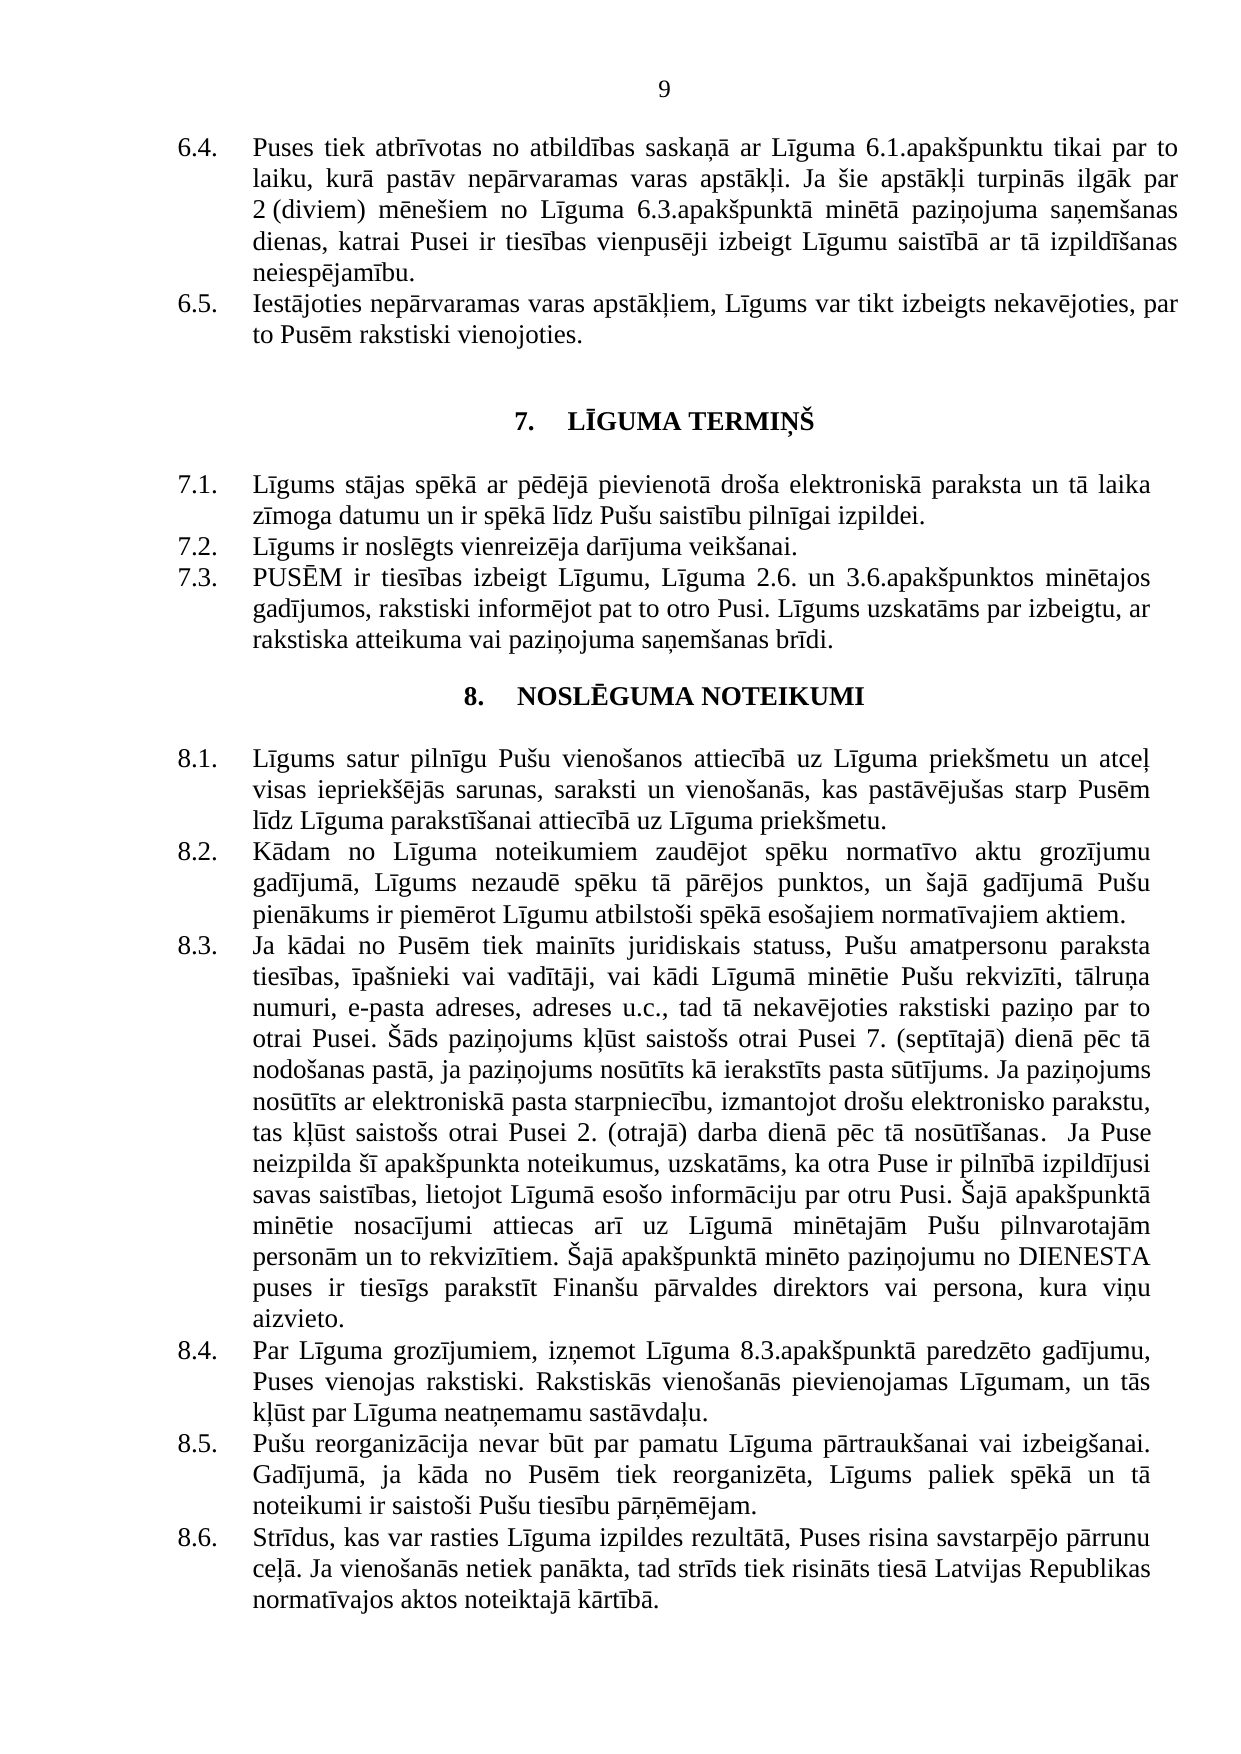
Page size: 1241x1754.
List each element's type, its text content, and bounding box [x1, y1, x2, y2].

subtitle NOSLĒGUMA NOTEIKUMI [177, 680, 1152, 711]
subtitle LĪGUMA TERMIŅŠ [177, 406, 1152, 437]
list PUSĒM ir tiesības izbeigt Līgumu, Līguma 2.6. un 3.6.apakšpunktos minētajos gadījumos, rakstiski informējot pat to otro Pusi. Līgums uzskatāms par izbeigtu, ar rakstiska atteikuma vai paziņojuma saņemšanas brīdi. [177, 561, 1152, 655]
list Ja kādai no Pusēm tiek mainīts juridiskais statuss, Pušu amatpersonu paraksta tiesības, īpašnieki vai vadītāji, vai kādi Līgumā minētie Pušu rekvizīti, tālruņa numuri, e-pasta adreses, adreses u.c., tad tā nekavējoties rakstiski paziņo par to otrai Pusei. Šāds paziņojums kļūst saistošs otrai Pusei 7. (septītajā) dienā pēc tā nodošanas pastā, ja paziņojums nosūtīts kā ierakstīts pasta sūtījums. Ja paziņojums nosūtīts ar elektroniskā pasta starpniecību, izmantojot drošu elektronisko parakstu, tas kļūst saistošs otrai Pusei 2. (otrajā) darba dienā pēc tā nosūtīšanas. Ja Puse neizpilda šī apakšpunkta noteikumus, uzskatāms, ka otra Puse ir pilnībā izpildījusi savas saistības, lietojot Līgumā esošo informāciju par otru Pusi. Šajā apakšpunktā minētie nosacījumi attiecas arī uz Līgumā minētajām Pušu pilnvarotajām personām un to rekvizītiem. Šajā apakšpunktā minēto paziņojumu no DIENESTA puses ir tiesīgs parakstīt Finanšu pārvaldes direktors vai persona, kura viņu aizvieto. [177, 929, 1152, 1334]
list Līgums stājas spēkā ar pēdējā pievienotā droša elektroniskā paraksta un tā laika zīmoga datumu un ir spēkā līdz Pušu saistību pilnīgai izpildei. [177, 468, 1152, 530]
list Iestājoties nepārvaramas varas apstākļiem, Līgums var tikt izbeigts nekavējoties, par to Pusēm rakstiski vienojoties. [177, 287, 1179, 349]
list Kādam no Līguma noteikumiem zaudējot spēku normatīvo aktu grozījumu gadījumā, nezaudē spēku tā pārējos punktos, un šajā gadījumā Pušu pienākums ir piemērot Līgumu atbilstoši spēkā esošajiem normatīvajiem aktiem. [177, 835, 1152, 929]
list Par Līguma grozījumiem, izņemot Līguma 8.3.apakšpunktā paredzēto gadījumu, Puses vienojas rakstiski. Rakstiskās vienošanās pievienojamas Līgumam, un tās kļūst par Līguma neatņemamu sastāvdaļu. [177, 1334, 1152, 1427]
list Puses tiek atbrīvotas no atbildības saskaņā ar Līguma 6.1.apakšpunktu tikai par to laiku, kurā pastāv nepārvaramas varas apstākļi. Ja šie apstākļi turpinās ilgāk par 2 (diviem) mēnešiem no Līguma 6.3.apakšpunktā minētā paziņojuma saņemšanas dienas, katrai Pusei ir tiesības vienpusēji izbeigt Līgumu saistībā ar tā izpildīšanas neiespējamību. [177, 131, 1179, 287]
list Pušu reorganizācija nevar būt par pamatu Līguma pārtraukšanai vai izbeigšanai. Gadījumā, ja kāda no Pusēm tiek reorganizēta, Līgums paliek spēkā un tā noteikumi ir saistoši Pušu tiesību pārņēmējam. [177, 1427, 1152, 1521]
list Līgums ir noslēgts vienreizēja darījuma veikšanai. [177, 530, 1152, 561]
list Strīdus, kas var rasties Līguma izpildes rezultātā, Puses risina savstarpējo pārrunu ceļā. Ja vienošanās netiek panākta, tad strīds tiek risināts tiesā Latvijas Republikas normatīvajos aktos noteiktajā kārtībā. [177, 1521, 1152, 1614]
list satur pilnīgu Pušu vienošanos attiecībā uz Līguma priekšmetu un atceļ visas iepriekšējās sarunas, saraksti un vienošanās, kas pastāvējušas starp Pusēm līdz Līguma parakstīšanai attiecībā uz Līguma priekšmetu. [177, 742, 1152, 835]
